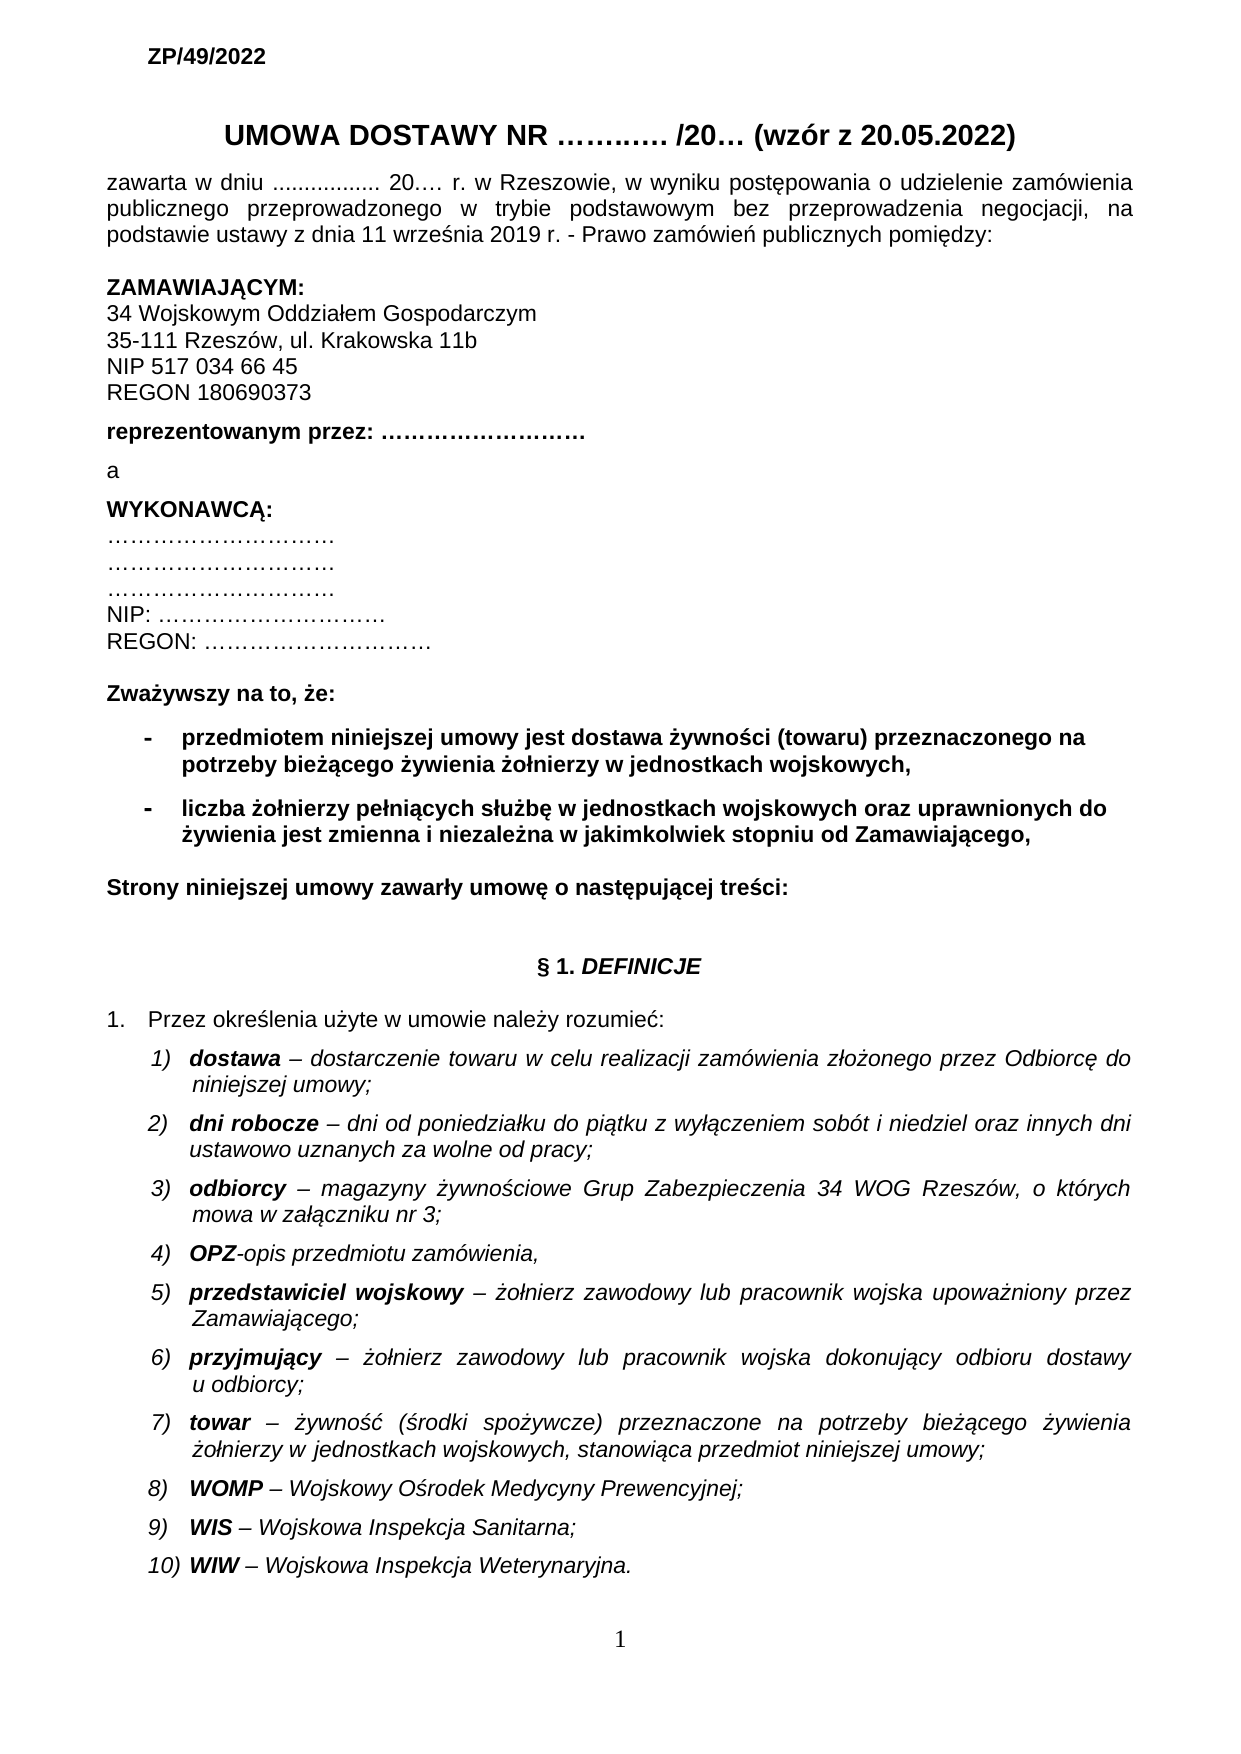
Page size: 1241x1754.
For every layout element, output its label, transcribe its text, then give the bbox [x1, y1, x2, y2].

text ………………………… [106, 575, 1134, 601]
text ………………………… [106, 548, 1134, 575]
list dostawa – dostarczenie towaru w celu realizacji zamówienia złożonego przez Odbiorcę do niniejszej umowy; [151, 1044, 1134, 1097]
text ………………………… [106, 522, 1134, 548]
list Przez określenia użyte w umowie należy rozumieć: [106, 1006, 1134, 1032]
list dni robocze – dni od poniedziałku do piątku z wyłączeniem sobót i niedziel oraz innych dni ustawowo uznanych za wolne od pracy; [148, 1110, 1134, 1162]
text Zważywszy na to, że: [106, 680, 1134, 707]
text Strony niniejszej umowy zawarły umowę o następującej treści: [106, 874, 1134, 900]
list WIS – Wojskowa Inspekcja Sanitarna; [148, 1513, 1134, 1540]
text NIP 517 034 66 45 [106, 353, 1134, 379]
list OPZ-opis przedmiotu zamówienia, [151, 1240, 1134, 1266]
list przyjmujący – żołnierz zawodowy lub pracownik wojska dokonujący odbioru dostawy u odbiorcy; [151, 1344, 1134, 1397]
text reprezentowanym przez: ……………………… [106, 418, 1134, 444]
text ZAMAWIAJĄCYM: [106, 274, 1134, 300]
text REGON: ………………………… [106, 628, 1134, 654]
list przedstawiciel wojskowy – żołnierz zawodowy lub pracownik wojska upoważniony przez Zamawiającego; [151, 1279, 1134, 1332]
list przedmiotem niniejszej umowy jest dostawa żywności (towaru) przeznaczonego na potrzeby bieżącego żywienia żołnierzy w jednostkach wojskowych, [144, 724, 1134, 777]
text 35-111 Rzeszów, ul. Krakowska 11b [106, 327, 1134, 353]
text WYKONAWCĄ: [106, 496, 1134, 522]
list WIW – Wojskowa Inspekcja Weterynaryjna. [148, 1552, 1134, 1579]
text zawarta w dniu ................. 20.… r. w Rzeszowie, w wyniku postępowania o udzielenie zamówienia publicznego przeprowadzonego w trybie podstawowym bez przeprowadzenia negocjacji, na podstawie ustawy z dnia 11 września 2019 r. - Prawo zamówień publicznych pomiędzy: [106, 168, 1134, 247]
text a [106, 457, 1134, 483]
text NIP: ………………………… [106, 601, 1134, 628]
text 34 Wojskowym Oddziałem Gospodarczym [106, 300, 1134, 327]
list liczba żołnierzy pełniących służbę w jednostkach wojskowych oraz uprawnionych do żywienia jest zmienna i niezależna w jakimkolwiek stopniu od Zamawiającego, [144, 795, 1134, 847]
subtitle UMOWA DOSTAWY NR ……..…. /20… (wzór z 20.05.2022) [106, 118, 1134, 152]
text § 1. DEFINICJE [106, 953, 1134, 979]
list odbiorcy – magazyny żywnościowe Grup Zabezpieczenia 34 WOG Rzeszów, o których mowa w załączniku nr 3; [151, 1175, 1134, 1228]
list WOMP – Wojskowy Ośrodek Medycyny Prewencyjnej; [148, 1474, 1134, 1501]
list towar – żywność (środki spożywcze) przeznaczone na potrzeby bieżącego żywienia żołnierzy w jednostkach wojskowych, stanowiąca przedmiot niniejszej umowy; [151, 1409, 1134, 1462]
text REGON 180690373 [106, 379, 1134, 406]
